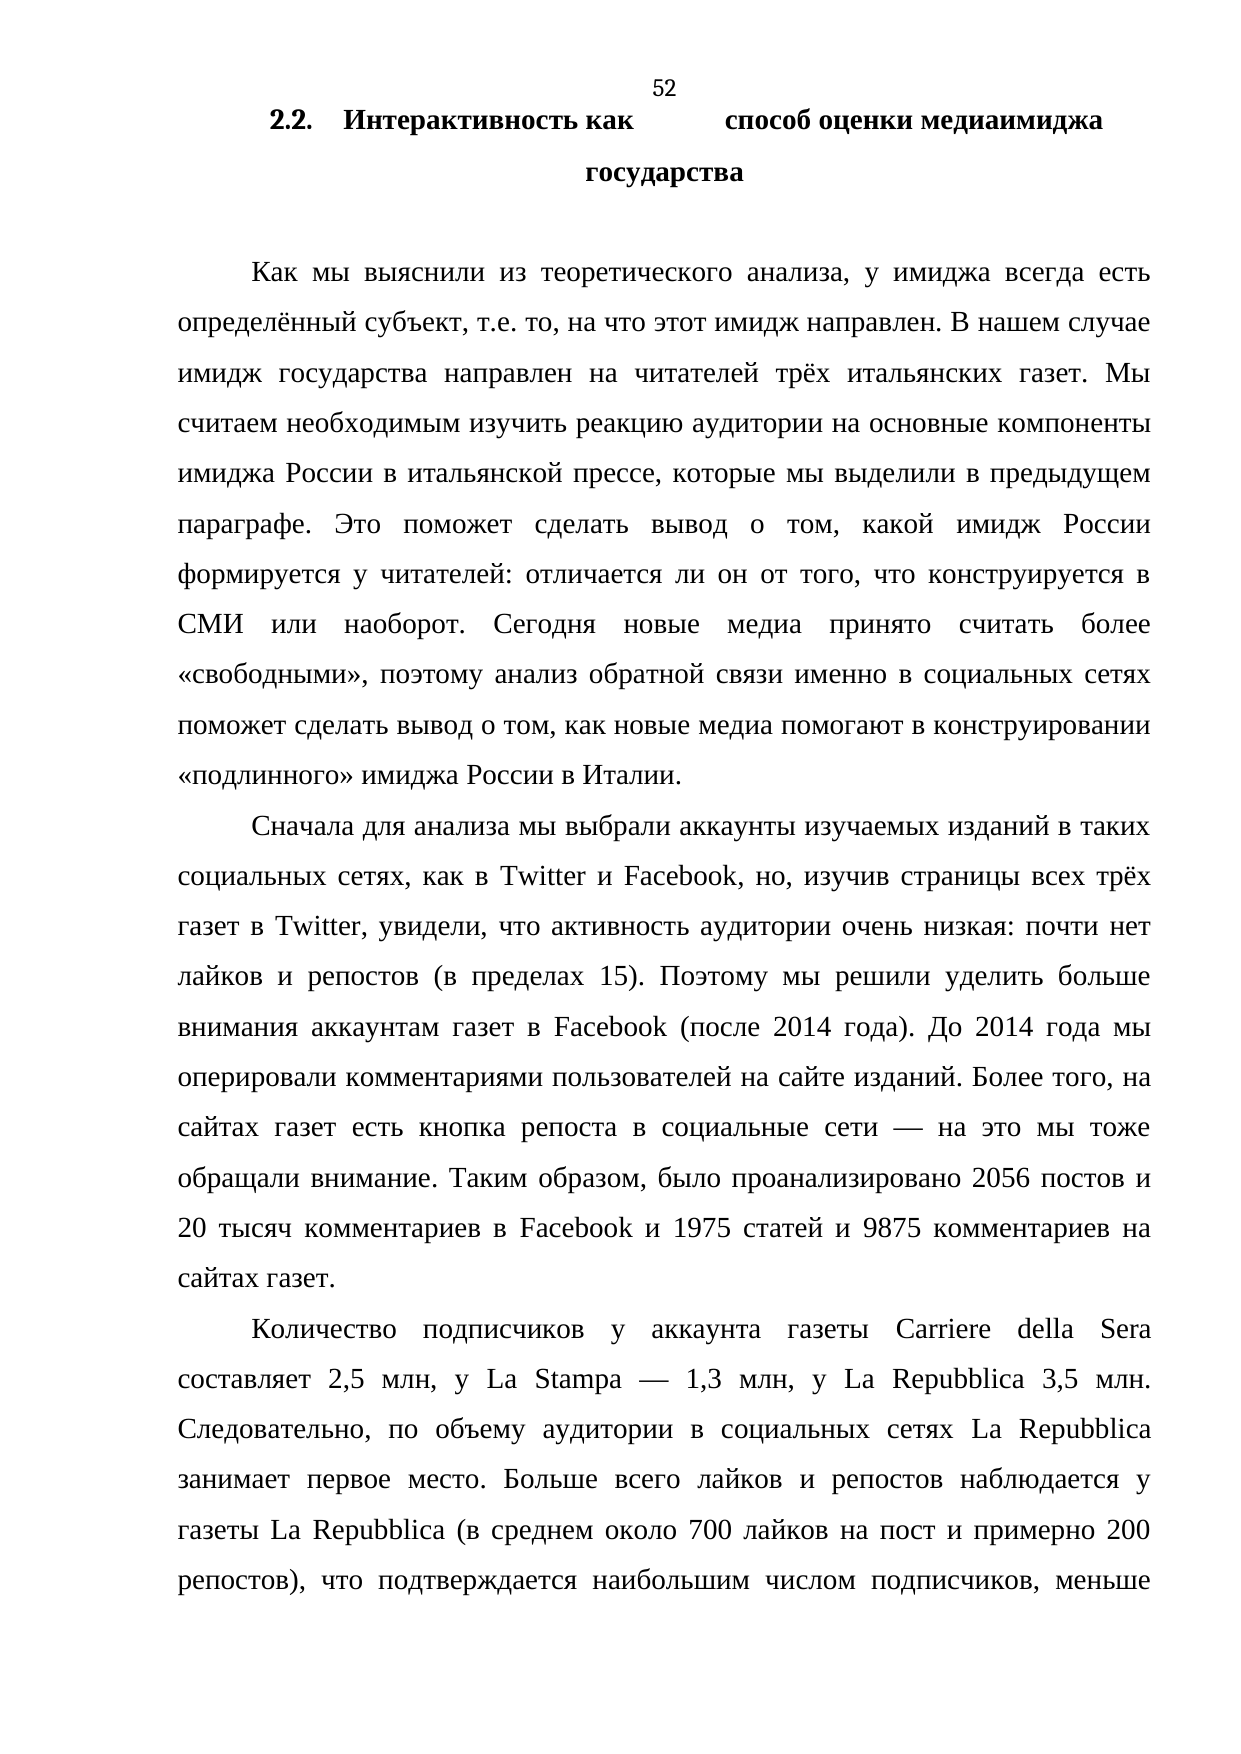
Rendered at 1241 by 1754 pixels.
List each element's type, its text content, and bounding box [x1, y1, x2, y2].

text Как мы выяснили из теоретического анализа, у имиджа всегда есть определённый субъект, т.е. то, на что этот имидж направлен. В нашем случае имидж государства направлен на читателей трёх итальянских газет. Мы считаем необходимым изучить реакцию аудитории на основные компоненты имиджа России в итальянской прессе, которые мы выделили в предыдущем параграфе. Это поможет сделать вывод о том, какой имидж России формируется у читателей: отличается ли он от того, что конструируется в СМИ или наоборот. Сегодня новые медиа принято считать более «свободными», поэтому анализ обратной связи именно в социальных сетях поможет сделать вывод о том, как новые медиа помогают в конструировании «подлинного» имиджа России в Италии. [177, 254, 1152, 791]
subtitle Интерактивность как способ оценки медиаимиджа государства [177, 102, 1152, 187]
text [177, 1311, 1152, 1596]
text Сначала для анализа мы выбрали аккаунты изучаемых изданий в таких социальных сетях, как в Twitter и Facebook, но, изучив страницы всех трёх газет в Twitter, увидели, что активность аудитории очень низкая: почти нет лайков и репостов (в пределах 15). Поэтому мы решили уделить больше внимания аккаунтам газет в Facebook (после 2014 года). До 2014 года мы оперировали комментариями пользователей на сайте изданий. Более того, на сайтах газет есть кнопка репоста в социальные сети — на это мы тоже обращали внимание. Таким образом, было проанализировано 2056 постов и 20 тысяч комментариев в Facebook и 1975 статей и 9875 комментариев на сайтах газет. [177, 808, 1152, 1294]
